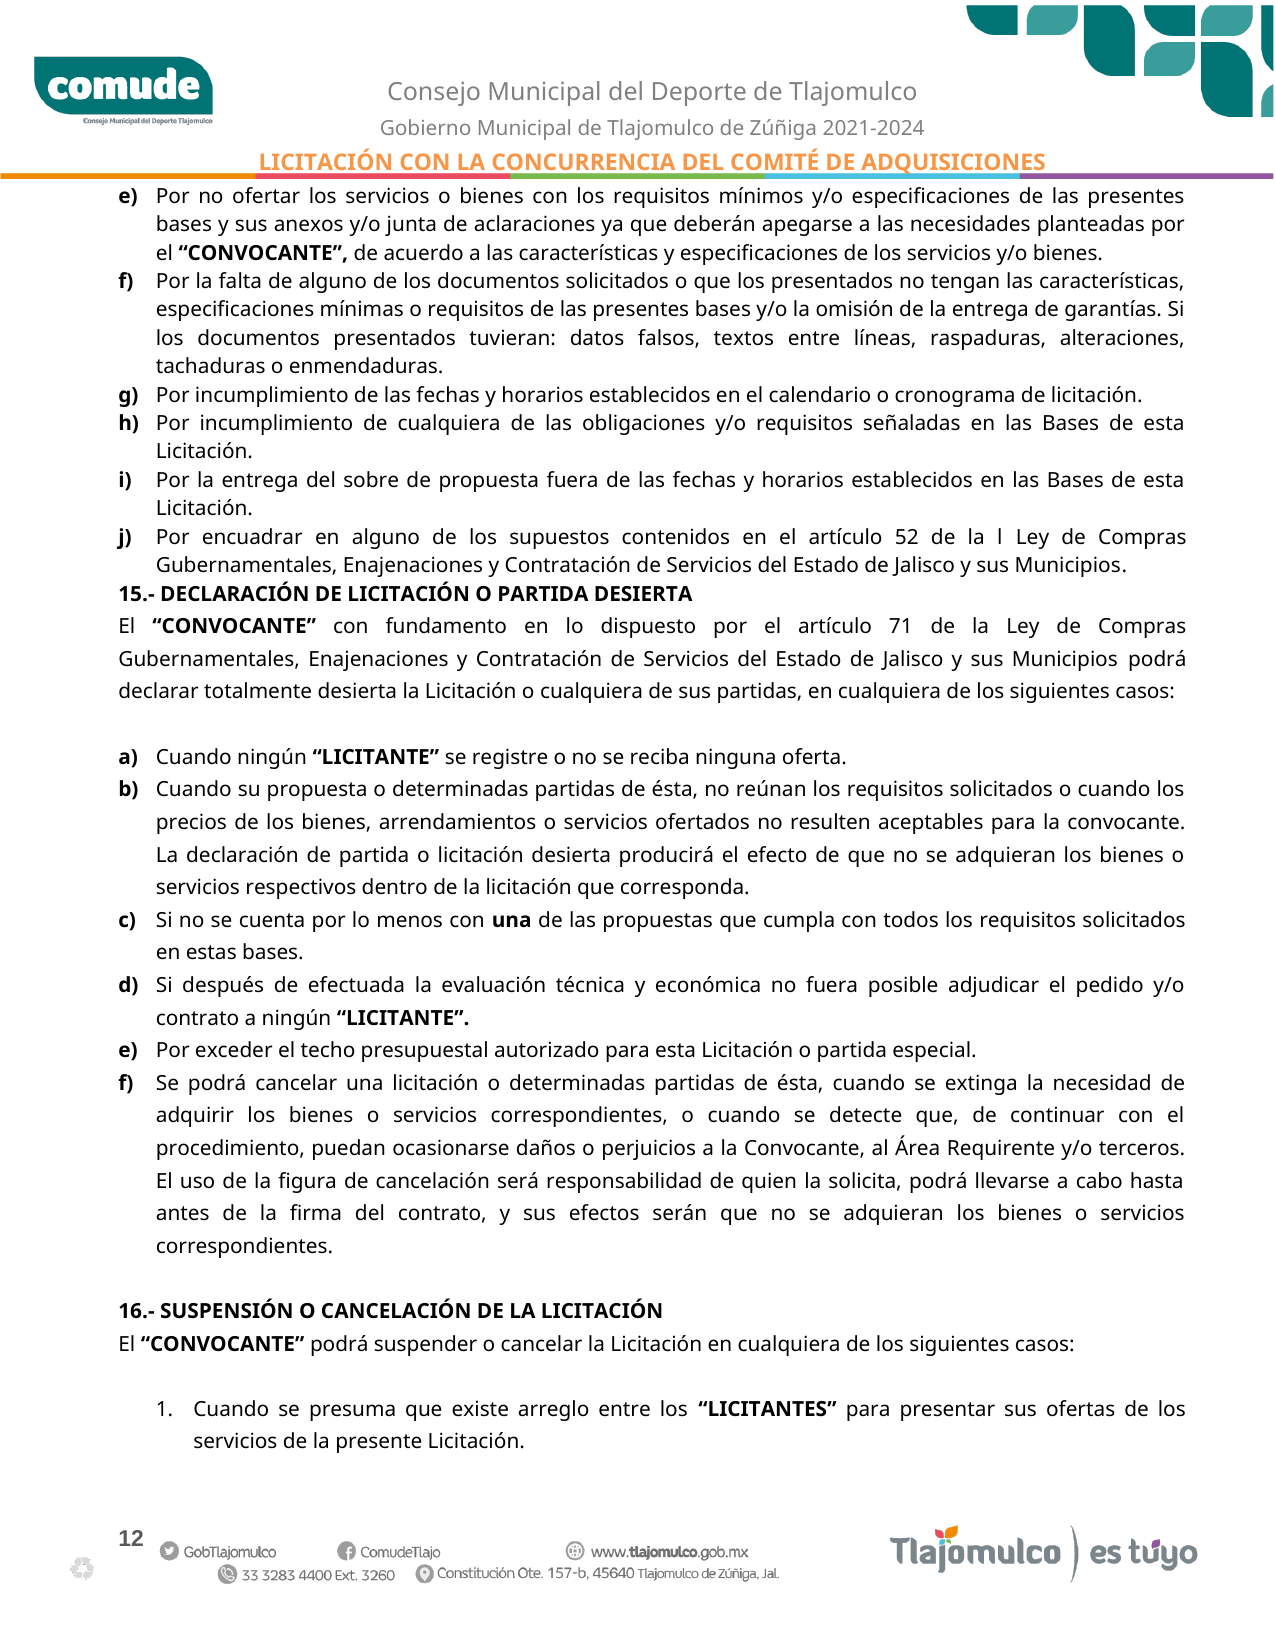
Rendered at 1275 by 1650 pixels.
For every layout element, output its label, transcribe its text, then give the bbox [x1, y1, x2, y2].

list Por la entrega del sobre de propuesta fuera de las fechas y horarios establecidos en las Bases de esta Licitación. [118, 465, 1186, 522]
list Cuando se presuma que existe arreglo entre los “LICITANTES” para presentar sus ofertas de los servicios de la presente Licitación. [156, 1394, 1186, 1455]
list Por encuadrar en alguno de los supuestos contenidos en el artículo 52 de la l Ley de Compras Gubernamentales, Enajenaciones y Contratación de Servicios del Estado de Jalisco y sus Municipios. [118, 522, 1186, 579]
list Por incumplimiento de las fechas y horarios establecidos en el calendario o cronograma de licitación. [118, 380, 1186, 408]
list Por no ofertar los servicios o bienes con los requisitos mínimos y/o especificaciones de las presentes bases y sus anexos y/o junta de aclaraciones ya que deberán apegarse a las necesidades planteadas por el “CONVOCANTE”, de acuerdo a las características y especificaciones de los servicios y/o bienes. [118, 181, 1186, 266]
list Cuando ningún “LICITANTE” se registre o no se reciba ninguna oferta. [118, 742, 1186, 770]
picture [0, 1500, 1266, 1618]
text 15.- DECLARACIÓN DE LICITACIÓN O PARTIDA DESIERTA [118, 579, 1186, 607]
list Por exceder el techo presupuestal autorizado para esta Licitación o partida especial. [118, 1035, 1186, 1064]
list Cuando su propuesta o determinadas partidas de ésta, no reúnan los requisitos solicitados o cuando los precios de los bienes, arrendamientos o servicios ofertados no resulten aceptables para la convocante. La declaración de partida o licitación desierta producirá el efecto de que no se adquieran los bienes o servicios respectivos dentro de la licitación que corresponda. [118, 774, 1186, 901]
picture [0, 5, 1274, 179]
text El “CONVOCANTE” con fundamento en lo dispuesto por el artículo 71 de la Ley de Compras Gubernamentales, Enajenaciones y Contratación de Servicios del Estado de Jalisco y sus Municipios podrá declarar totalmente desierta la Licitación o cualquiera de sus partidas, en cualquiera de los siguientes casos: [118, 611, 1186, 705]
list Por incumplimiento de cualquiera de las obligaciones y/o requisitos señaladas en las Bases de esta Licitación. [118, 408, 1186, 465]
list Se podrá cancelar una licitación o determinadas partidas de ésta, cuando se extinga la necesidad de adquirir los bienes o servicios correspondientes, o cuando se detecte que, de continuar con el procedimiento, puedan ocasionarse daños o perjuicios a la Convocante, al Área Requirente y/o terceros. El uso de la figura de cancelación será responsabilidad de quien la solicita, podrá llevarse a cabo hasta antes de la firma del contrato, y sus efectos serán que no se adquieran los bienes o servicios correspondientes. [118, 1068, 1186, 1259]
text El “CONVOCANTE” podrá suspender o cancelar la Licitación en cualquiera de los siguientes casos: [118, 1329, 1186, 1357]
list Si no se cuenta por lo menos con una de las propuestas que cumpla con todos los requisitos solicitados en estas bases. [118, 905, 1186, 966]
list Por la falta de alguno de los documentos solicitados o que los presentados no tengan las características, especificaciones mínimas o requisitos de las presentes bases y/o la omisión de la entrega de garantías. Si los documentos presentados tuvieran: datos falsos, textos entre líneas, raspaduras, alteraciones, tachaduras o enmendaduras. [118, 266, 1186, 380]
list Si después de efectuada la evaluación técnica y económica no fuera posible adjudicar el pedido y/o contrato a ningún “LICITANTE”. [118, 970, 1186, 1031]
text 16.- SUSPENSIÓN O CANCELACIÓN DE LA LICITACIÓN [118, 1296, 1186, 1324]
